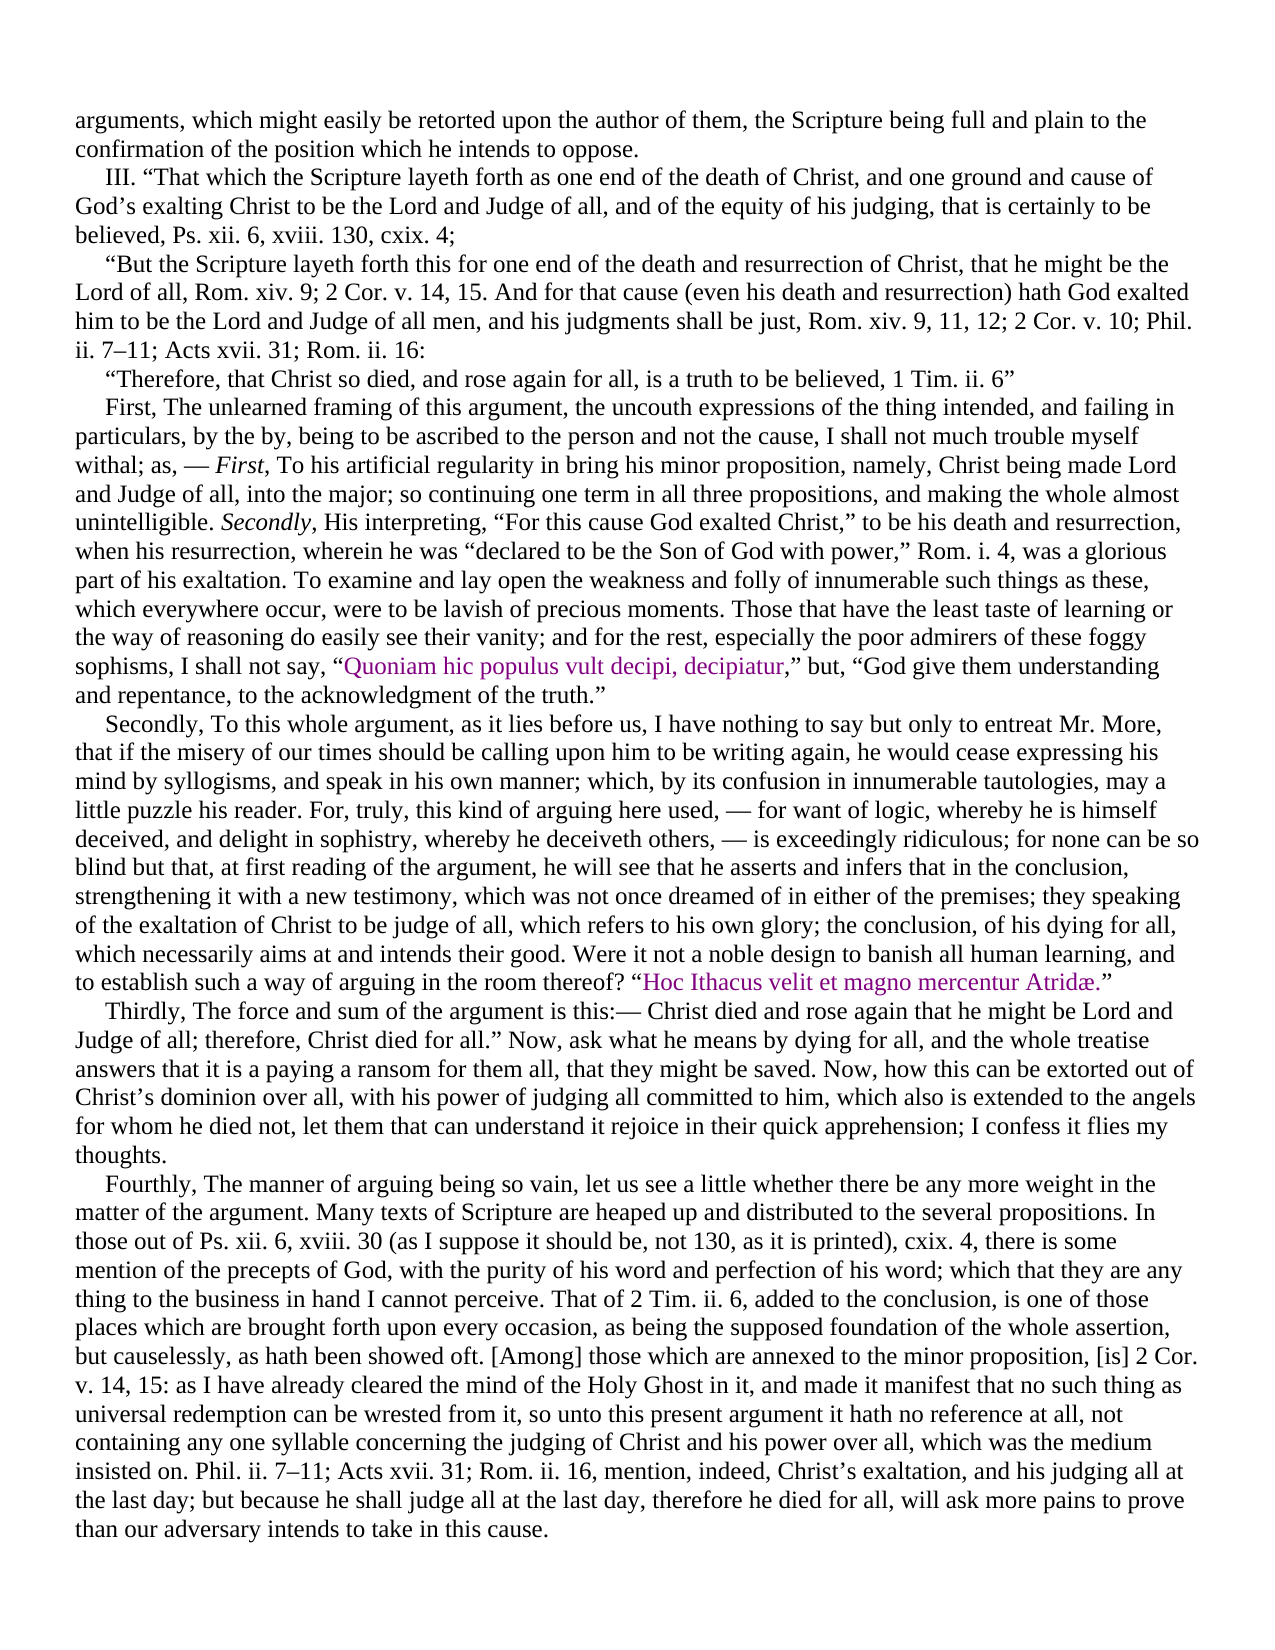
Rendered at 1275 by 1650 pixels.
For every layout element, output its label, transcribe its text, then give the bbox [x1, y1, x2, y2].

text III. “That which the Scripture layeth forth as one end of the death of Christ, and one ground and cause of God’s exalting Christ to be the Lord and Judge of all, and of the equity of his judging, that is certainly to be believed, Ps. xii. 6, xviii. 130, cxix. 4; [75, 162, 1200, 249]
text Thirdly, The force and sum of the argument is this:— Christ died and rose again that he might be Lord and Judge of all; therefore, Christ died for all.” Now, ask what he means by dying for all, and the whole treatise answers that it is a paying a ransom for them all, that they might be saved. Now, how this can be extorted out of Christ’s dominion over all, with his power of judging all committed to him, which also is extended to the angels for whom he died not, let them that can understand it rejoice in their quick apprehension; I confess it flies my thoughts. [75, 996, 1200, 1169]
text “Therefore, that Christ so died, and rose again for all, is a truth to be believed, 1 Tim. ii. 6” [75, 364, 1200, 392]
text Fourthly, The manner of arguing being so vain, let us see a little whether there be any more weight in the matter of the argument. Many texts of Scripture are heaped up and distributed to the several propositions. In those out of Ps. xii. 6, xviii. 30 (as I suppose it should be, not 130, as it is printed), cxix. 4, there is some mention of the precepts of God, with the purity of his word and perfection of his word; which that they are any thing to the business in hand I cannot perceive. That of 2 Tim. ii. 6, added to the conclusion, is one of those places which are brought forth upon every occasion, as being the supposed foundation of the whole assertion, but causelessly, as hath been showed oft. [Among] those which are annexed to the minor proposition, [is] 2 Cor. v. 14, 15: as I have already cleared the mind of the Holy Ghost in it, and made it manifest that no such thing as universal redemption can be wrested from it, so unto this present argument it hath no reference at all, not containing any one syllable concerning the judging of Christ and his power over all, which was the medium insisted on. Phil. ii. 7–11; Acts xvii. 31; Rom. ii. 16, mention, indeed, Christ’s exaltation, and his judging all at the last day; but because he shall judge all at the last day, therefore he died for all, will ask more pains to prove than our adversary intends to take in this cause. [75, 1169, 1200, 1542]
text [75, 105, 1200, 162]
text First, The unlearned framing of this argument, the uncouth expressions of the thing intended, and failing in particulars, by the by, being to be ascribed to the person and not the cause, I shall not much trouble myself withal; as, — First, To his artificial regularity in bring his minor proposition, namely, Christ being made Lord and Judge of all, into the major; so continuing one term in all three propositions, and making the whole almost unintelligible. Secondly, His interpreting, “For this cause God exalted Christ,” to be his death and resurrection, when his resurrection, wherein he was “declared to be the Son of God with power,” Rom. i. 4, was a glorious part of his exaltation. To examine and lay open the weakness and folly of innumerable such things as these, which everywhere occur, were to be lavish of precious moments. Those that have the least taste of learning or the way of reasoning do easily see their vanity; and for the rest, especially the poor admirers of these foggy sophisms, I shall not say, “Quoniam hic populus vult decipi, decipiatur,” but, “God give them understanding and repentance, to the acknowledgment of the truth.” [75, 392, 1200, 709]
text “But the Scripture layeth forth this for one end of the death and resurrection of Christ, that he might be the Lord of all, Rom. xiv. 9; 2 Cor. v. 14, 15. And for that cause (even his death and resurrection) hath God exalted him to be the Lord and Judge of all men, and his judgments shall be just, Rom. xiv. 9, 11, 12; 2 Cor. v. 10; Phil. ii. 7–11; Acts xvii. 31; Rom. ii. 16: [75, 249, 1200, 364]
text Secondly, To this whole argument, as it lies before us, I have nothing to say but only to entreat Mr. More, that if the misery of our times should be calling upon him to be writing again, he would cease expressing his mind by syllogisms, and speak in his own manner; which, by its confusion in innumerable tautologies, may a little puzzle his reader. For, truly, this kind of arguing here used, — for want of logic, whereby he is himself deceived, and delight in sophistry, whereby he deceiveth others, — is exceedingly ridiculous; for none can be so blind but that, at first reading of the argument, he will see that he asserts and infers that in the conclusion, strengthening it with a new testimony, which was not once dreamed of in either of the premises; they speaking of the exaltation of Christ to be judge of all, which refers to his own glory; the conclusion, of his dying for all, which necessarily aims at and intends their good. Were it not a noble design to banish all human learning, and to establish such a way of arguing in the room thereof? “Hoc Ithacus velit et magno mercentur Atridæ.” [75, 709, 1200, 996]
